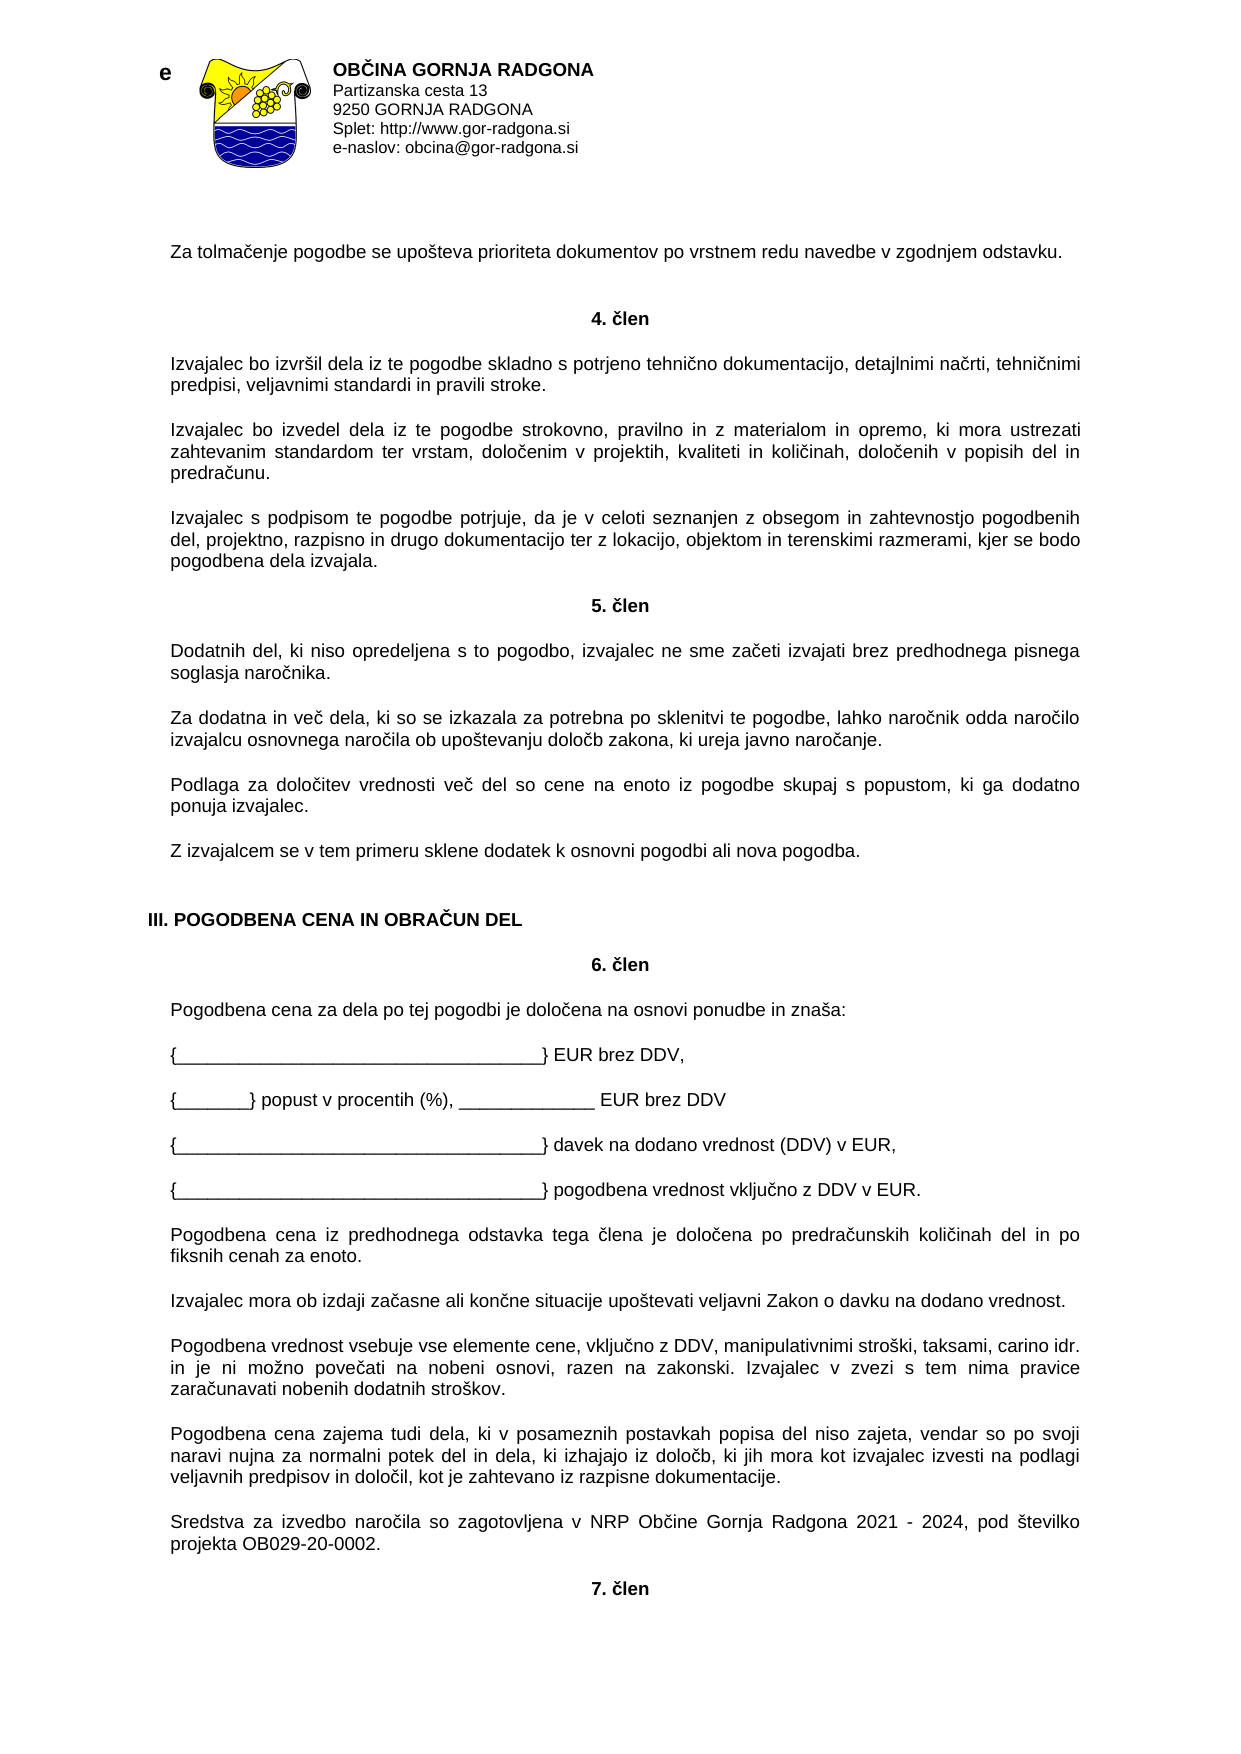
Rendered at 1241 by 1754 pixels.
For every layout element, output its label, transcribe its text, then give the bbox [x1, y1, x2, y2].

text 5. člen [148, 595, 1092, 617]
text III. POGODBENA CENA IN OBRAČUN DEL [148, 908, 1092, 930]
table_header Izvajalec bo izvršil dela iz te pogodbe skladno s potrjeno tehnično dokumentacijo, detajlnimi načrti, tehničnimi predpisi, veljavnimi standardi in pravili stroke. Izvajalec bo izvedel dela iz te pogodbe strokovno, pravilno in z materialom in opremo, ki mora ustrezati zahtevanim standardom ter vrstam, določenim v projektih, kvaliteti in količinah, določenih v popisih del in predračunu. Izvajalec s podpisom te pogodbe potrjuje, da je v celoti seznanjen z obsegom in zahtevnostjo pogodbenih del, projektno, razpisno in drugo dokumentacijo ter z lokacijo, objektom in terenskimi razmerami, kjer se bodo pogodbena dela izvajala. [159, 329, 1092, 595]
text 6. člen [148, 953, 1092, 975]
text 7. člen [148, 1578, 1092, 1599]
table_header Dodatnih del, ki niso opredeljena s to pogodbo, izvajalec ne sme začeti izvajati brez predhodnega pisnega soglasja naročnika. Za dodatna in več dela, ki so se izkazala za potrebna po sklenitvi te pogodbe, lahko naročnik odda naročilo izvajalcu osnovnega naročila ob upoštevanju določb zakona, ki ureja javno naročanje. Podlaga za določitev vrednosti več del so cene na enoto iz pogodbe skupaj s popustom, ki ga dodatno ponuja izvajalec. Z izvajalcem se v tem primeru sklene dodatek k osnovni pogodbi ali nova pogodba. [159, 617, 1092, 885]
picture [148, 59, 311, 178]
table_header Pogodbena cena za dela po tej pogodbi je določena na osnovi ponudbe in znaša: {___________________________________} EUR brez DDV, {_______} popust v procentih (%), _____________ EUR brez DDV {___________________________________} davek na dodano vrednost (DDV) v EUR, {___________________________________} pogodbena vrednost vključno z DDV v EUR. Pogodbena cena iz predhodnega odstavka tega člena je določena po predračunskih količinah del in po fiksnih cenah za enoto. Izvajalec mora ob izdaji začasne ali končne situacije upoštevati veljavni Zakon o davku na dodano vrednost. Pogodbena vrednost vsebuje vse elemente cene, vključno z DDV, manipulativnimi stroški, taksami, carino idr. in je ni možno povečati na nobeni osnovi, razen na zakonski. Izvajalec v zvezi s tem nima pravice zaračunavati nobenih dodatnih stroškov. Pogodbena cena zajema tudi dela, ki v posameznih postavkah popisa del niso zajeta, vendar so po svoji naravi nujna za normalni potek del in dela, ki izhajajo iz določb, ki jih mora kot izvajalec izvesti na podlagi veljavnih predpisov in določil, kot je zahtevano iz razpisne dokumentacije. Sredstva za izvedbo naročila so zagotovljena v NRP Občine Gornja Radgona 2021 - 2024, pod številko projekta OB029-20-0002. [159, 975, 1092, 1578]
text 4. člen [148, 307, 1092, 329]
